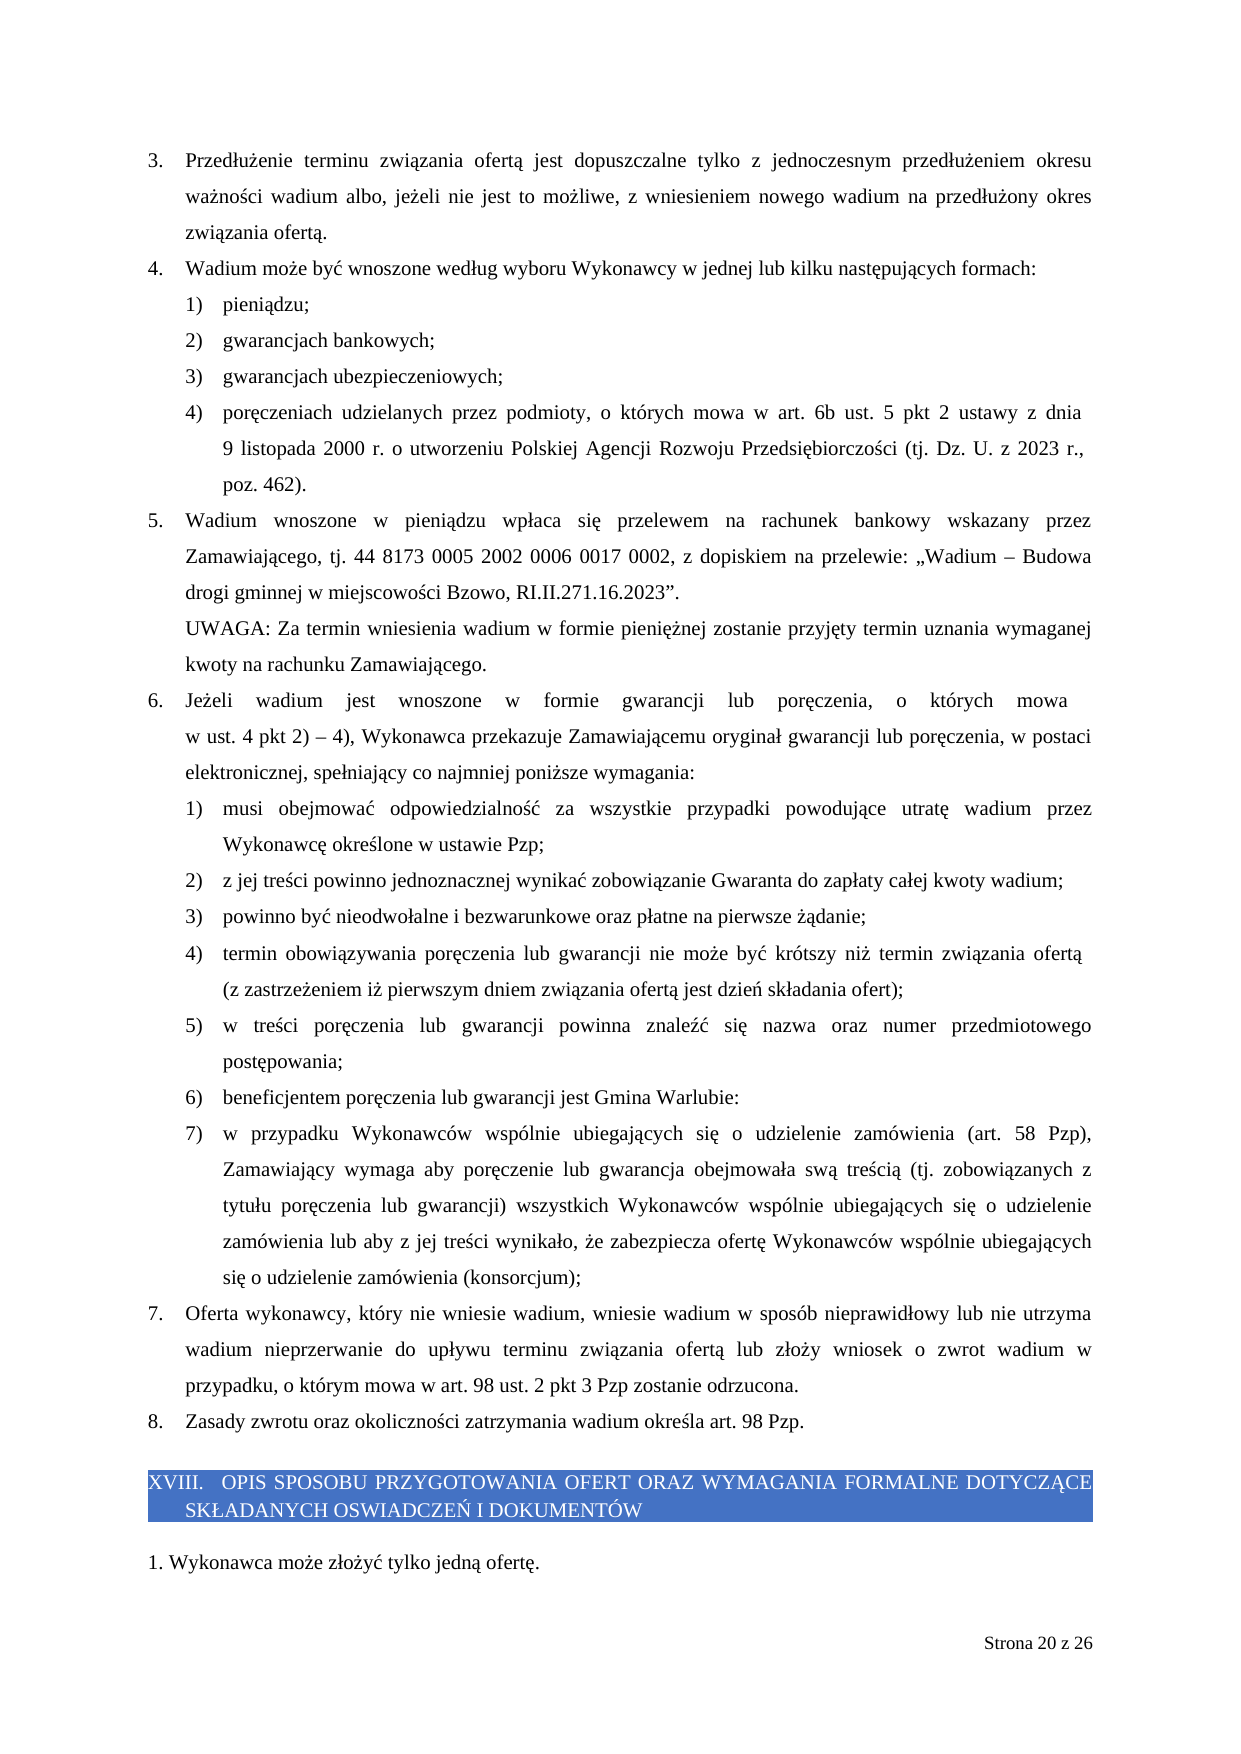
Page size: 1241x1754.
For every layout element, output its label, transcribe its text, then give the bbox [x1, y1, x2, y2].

text UWAGA: Za termin wniesienia wadium w formie pieniężnej zostanie przyjęty termin uznania wymaganej kwoty na rachunku Zamawiającego. [185, 616, 1093, 676]
list gwarancjach bankowych; [185, 328, 1093, 352]
list w treści poręczenia lub gwarancji powinna znaleźć się nazwa oraz numer przedmiotowego postępowania; [185, 1013, 1093, 1073]
list Oferta wykonawcy, który nie wniesie wadium, wniesie wadium w sposób nieprawidłowy lub nie utrzyma wadium nieprzerwanie do upływu terminu związania ofertą lub złoży wniosek o zwrot wadium w przypadku, o którym mowa w art. 98 ust. 2 pkt 3 Pzp zostanie odrzucona. [148, 1301, 1093, 1397]
subtitle Opis sposobu przygotowania ofert oraz wymagania formalne dotyczĄce składanych oswiadczeń i dokumentów [148, 1470, 1093, 1522]
text 1. Wykonawca może złożyć tylko jedną ofertę. [148, 1550, 1093, 1574]
list powinno być nieodwołalne i bezwarunkowe oraz płatne na pierwsze żądanie; [185, 904, 1093, 928]
list Zasady zwrotu oraz okoliczności zatrzymania wadium określa art. 98 Pzp. [148, 1409, 1093, 1433]
list beneficjentem poręczenia lub gwarancji jest Gmina Warlubie: [185, 1085, 1093, 1109]
list termin obowiązywania poręczenia lub gwarancji nie może być krótszy niż termin związania ofertą (z zastrzeżeniem iż pierwszym dniem związania ofertą jest dzień składania ofert); [185, 941, 1093, 1001]
list pieniądzu; [185, 292, 1093, 316]
list gwarancjach ubezpieczeniowych; [185, 364, 1093, 388]
list musi obejmować odpowiedzialność za wszystkie przypadki powodujące utratę wadium przez Wykonawcę określone w ustawie Pzp; [185, 796, 1093, 856]
list w przypadku Wykonawców wspólnie ubiegających się o udzielenie zamówienia (art. 58 Pzp), Zamawiający wymaga aby poręczenie lub gwarancja obejmowała swą treścią (tj. zobowiązanych z tytułu poręczenia lub gwarancji) wszystkich Wykonawców wspólnie ubiegających się o udzielenie zamówienia lub aby z jej treści wynikało, że zabezpiecza ofertę Wykonawców wspólnie ubiegających się o udzielenie zamówienia (konsorcjum); [185, 1121, 1093, 1289]
list Wadium może być wnoszone według wyboru Wykonawcy w jednej lub kilku następujących formach: [148, 256, 1093, 280]
list Wadium wnoszone w pieniądzu wpłaca się przelewem na rachunek bankowy wskazany przez Zamawiającego, tj. 44 8173 0005 2002 0006 0017 0002, z dopiskiem na przelewie: „Wadium – Budowa drogi gminnej w miejscowości Bzowo, RI.II.271.16.2023”. [148, 508, 1093, 604]
list Jeżeli wadium jest wnoszone w formie gwarancji lub poręczenia, o których mowa w ust. 4 pkt 2) – 4), Wykonawca przekazuje Zamawiającemu oryginał gwarancji lub poręczenia, w postaci elektronicznej, spełniający co najmniej poniższe wymagania: [148, 688, 1093, 784]
list poręczeniach udzielanych przez podmioty, o których mowa w art. 6b ust. 5 pkt 2 ustawy z dnia 9 listopada 2000 r. o utworzeniu Polskiej Agencji Rozwoju Przedsiębiorczości (tj. Dz. U. z 2023 r., poz. 462). [185, 400, 1093, 496]
list Przedłużenie terminu związania ofertą jest dopuszczalne tylko z jednoczesnym przedłużeniem okresu ważności wadium albo, jeżeli nie jest to możliwe, z wniesieniem nowego wadium na przedłużony okres związania ofertą. [148, 148, 1093, 244]
list z jej treści powinno jednoznacznej wynikać zobowiązanie Gwaranta do zapłaty całej kwoty wadium; [185, 868, 1093, 892]
